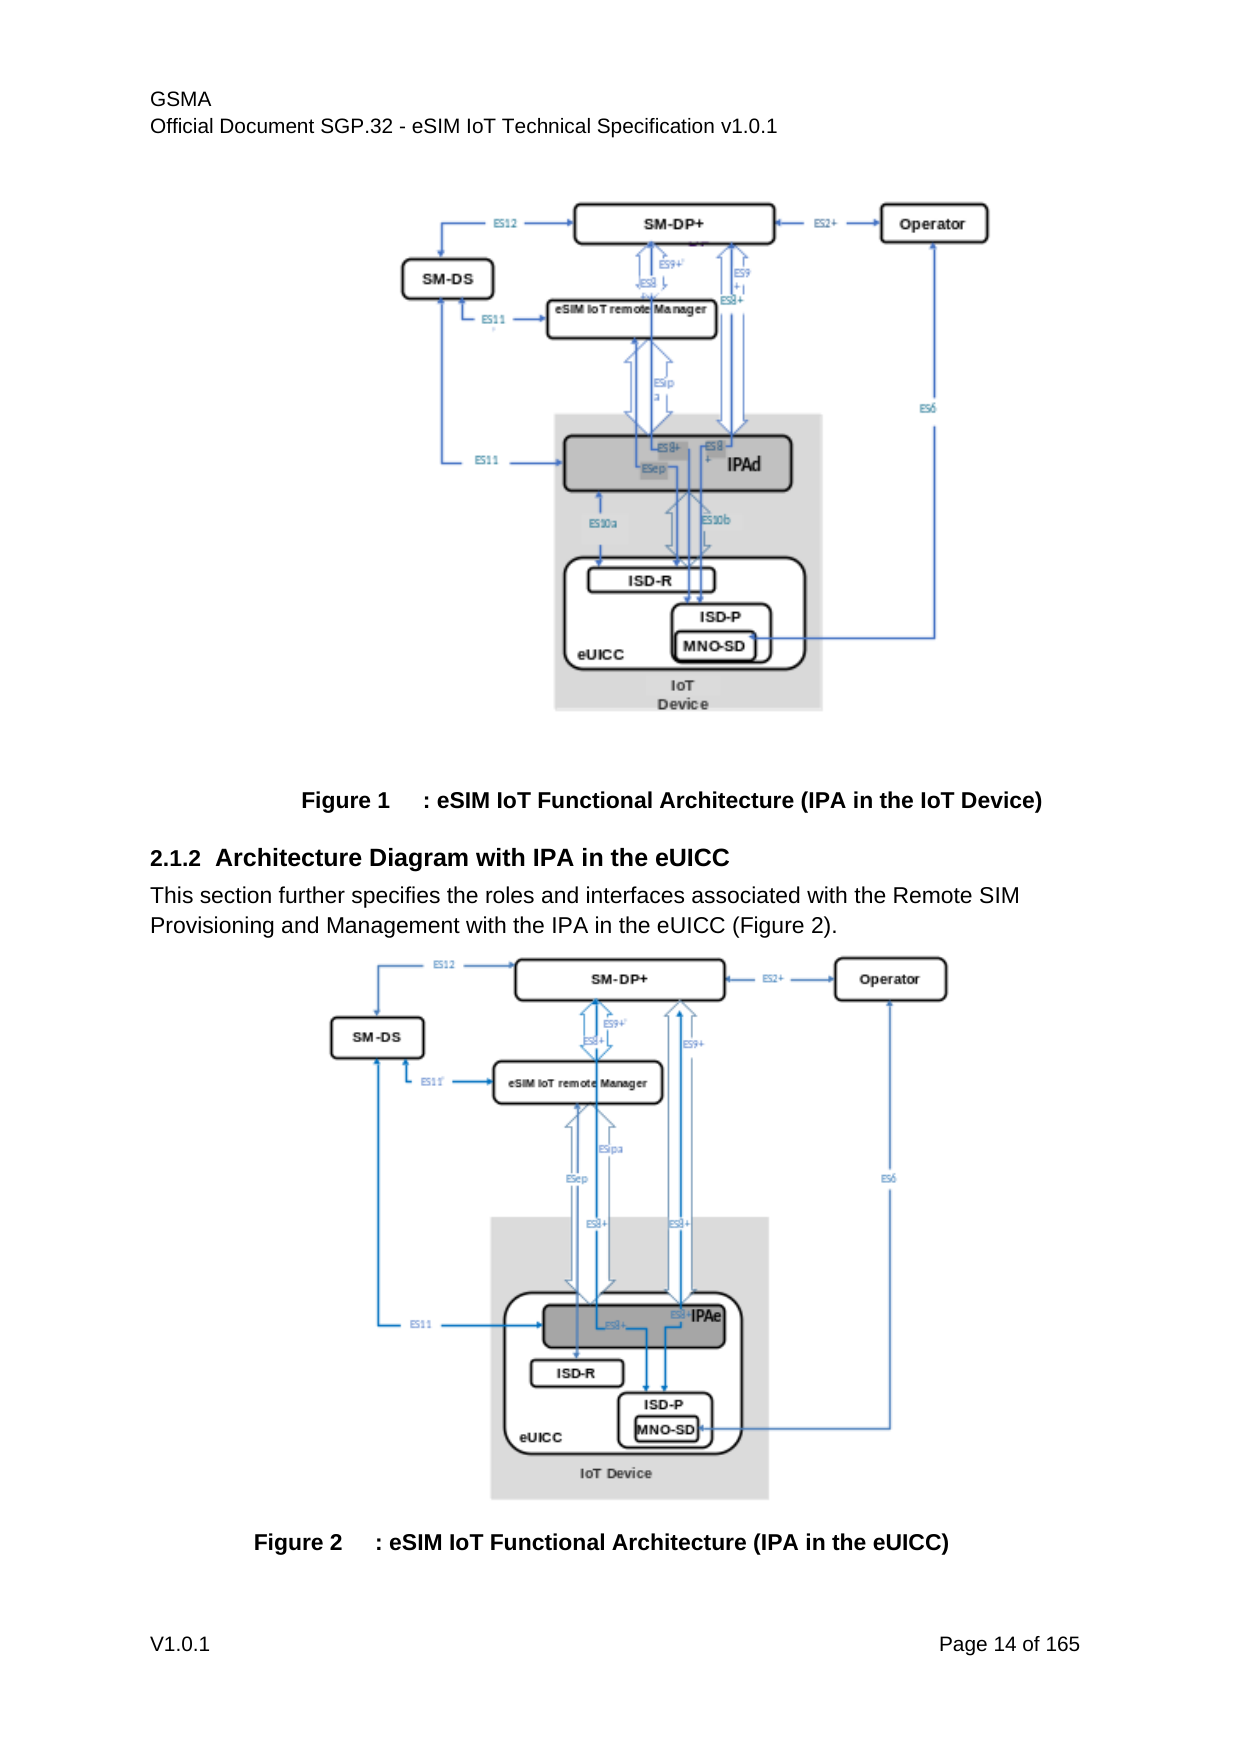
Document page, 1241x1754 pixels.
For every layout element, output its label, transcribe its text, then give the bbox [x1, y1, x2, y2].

subtitle Architecture Diagram with IPA in the eUICC [150, 843, 1090, 871]
text : eSIM IoT Functional Architecture (IPA in the eUICC) [253, 1529, 1090, 1555]
text This section further specifies the roles and interfaces associated with the Remote SIM Provisioning and Management with the IPA in the eUICC (Figure 2). [150, 882, 1090, 942]
text : eSIM IoT Functional Architecture (IPA in the IoT Device) [253, 787, 1090, 814]
